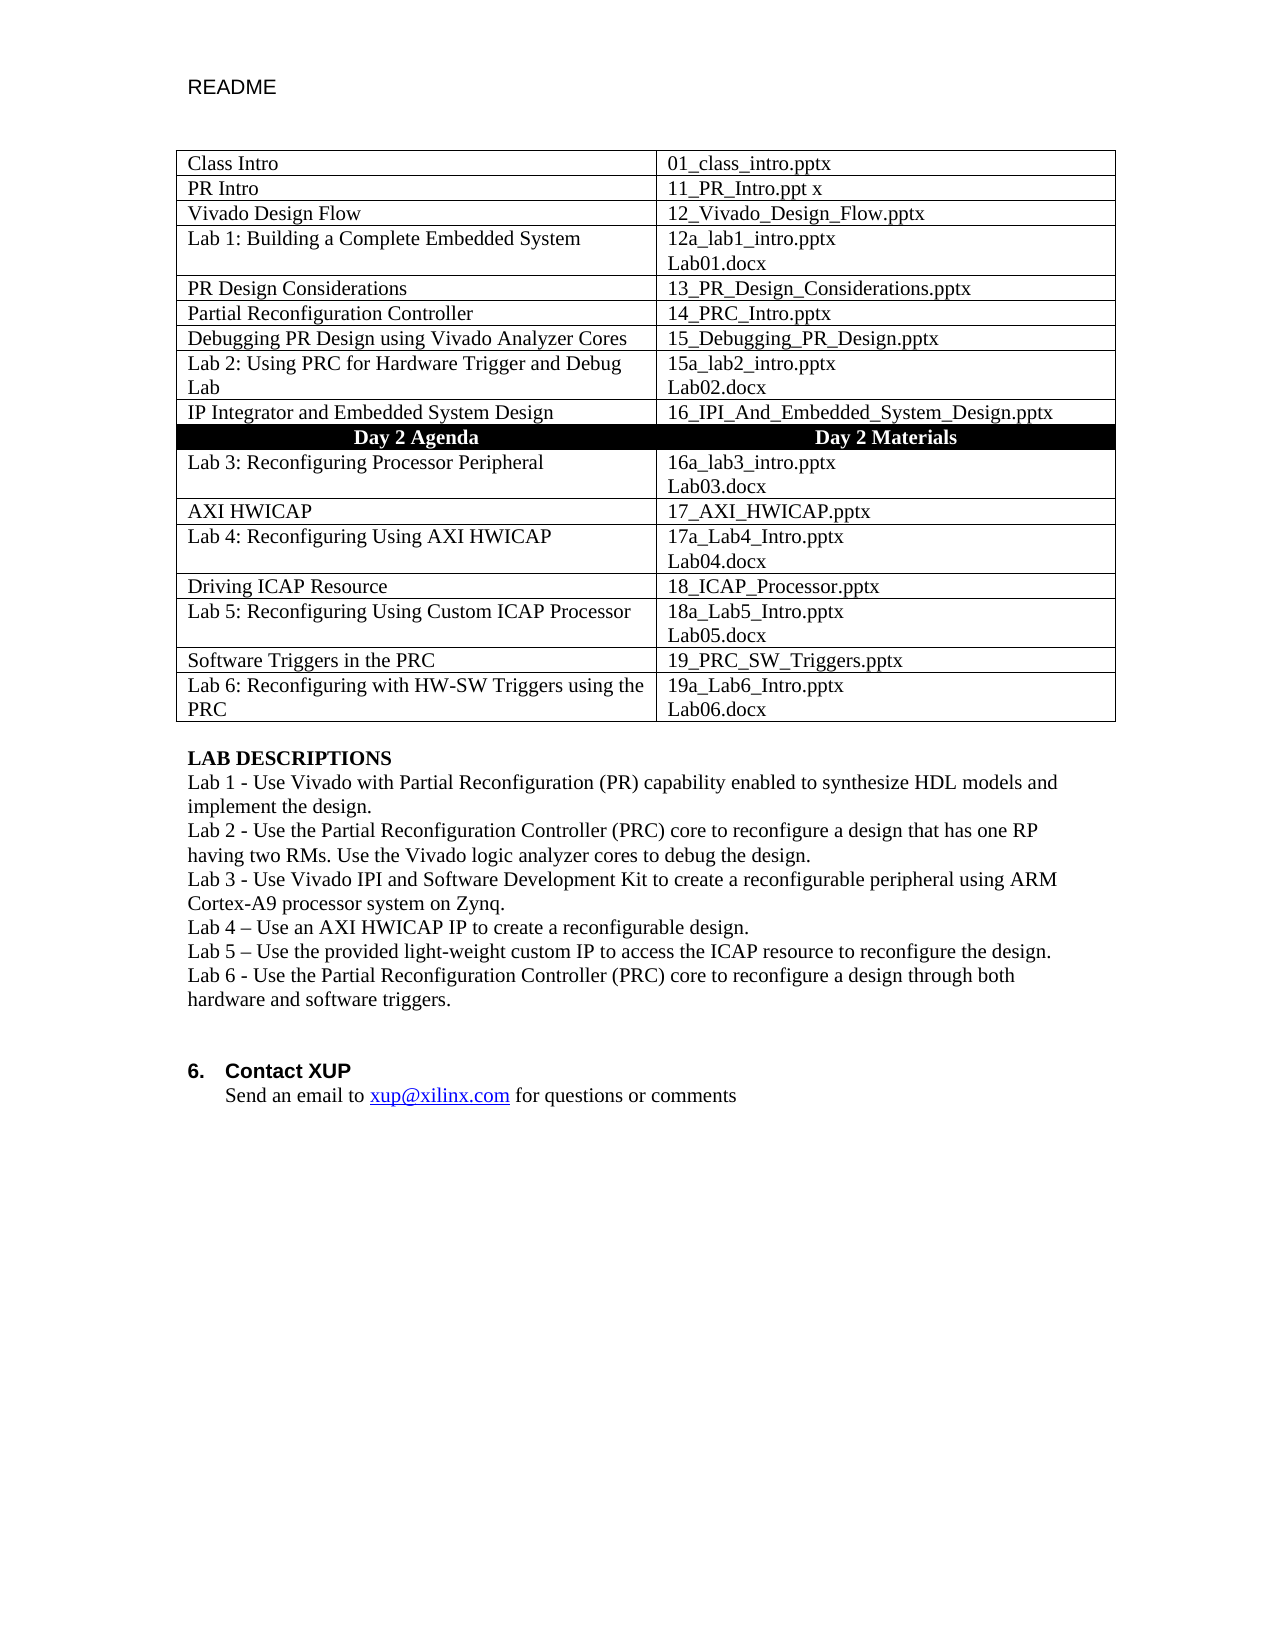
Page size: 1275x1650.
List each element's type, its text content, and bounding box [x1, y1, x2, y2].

table_cell Software Triggers in the PRC [177, 648, 656, 672]
text Lab 3 - Use Vivado IPI and Software Development Kit to create a reconfigurable peripheral using ARM Cortex-A9 processor system on Zynq. [187, 867, 1087, 915]
table_cell 16_IPI_And_Embedded_System_Design.pptx [657, 400, 1115, 424]
table_cell Lab 1: Building a Complete Embedded System [177, 226, 656, 274]
table_cell Lab 5: Reconfiguring Using Custom ICAP Processor [177, 599, 656, 647]
table_cell Vivado Design Flow [177, 201, 656, 225]
text LAB DESCRIPTIONS [187, 746, 1087, 770]
list Contact XUP [187, 1059, 1087, 1083]
table_cell Class Intro [177, 151, 656, 175]
table_cell Lab 3: Reconfiguring Processor Peripheral [177, 450, 656, 498]
table_cell PR Intro [177, 176, 656, 200]
table_cell 17a_Lab4_Intro.pptx Lab04.docx [657, 525, 1115, 573]
text Lab 4 – Use an AXI HWICAP IP to create a reconfigurable design. [187, 915, 1087, 939]
text Lab 5 – Use the provided light-weight custom IP to access the ICAP resource to reconfigure the design. [187, 939, 1087, 963]
table_cell 14_PRC_Intro.pptx [657, 301, 1115, 325]
table_cell Partial Reconfiguration Controller [177, 301, 656, 325]
table_cell Day 2 Agenda [177, 425, 656, 449]
table_cell 18_ICAP_Processor.pptx [657, 574, 1115, 598]
table_cell Lab 4: Reconfiguring Using AXI HWICAP [177, 525, 656, 573]
table_cell 16a_lab3_intro.pptx Lab03.docx [657, 450, 1115, 498]
table_cell AXI HWICAP [177, 499, 656, 523]
table_cell IP Integrator and Embedded System Design [177, 400, 656, 424]
table_cell Debugging PR Design using Vivado Analyzer Cores [177, 326, 656, 350]
table_cell PR Design Considerations [177, 276, 656, 299]
table_cell Lab 6: Reconfiguring with HW-SW Triggers using the PRC [177, 673, 656, 721]
table_cell 17_AXI_HWICAP.pptx [657, 499, 1115, 523]
table_cell 15_Debugging_PR_Design.pptx [657, 326, 1115, 350]
table_cell 11_PR_Intro.ppt x [657, 176, 1115, 200]
table_cell Driving ICAP Resource [177, 574, 656, 598]
table_cell 12a_lab1_intro.pptx Lab01.docx [657, 226, 1115, 274]
table_cell 18a_Lab5_Intro.pptx Lab05.docx [657, 599, 1115, 647]
table_cell Day 2 Materials [657, 425, 1115, 449]
table_cell 19a_Lab6_Intro.pptx Lab06.docx [657, 673, 1115, 721]
text Lab 6 - Use the Partial Reconfiguration Controller (PRC) core to reconfigure a design through both hardware and software triggers. [187, 963, 1087, 1011]
text Lab 2 - Use the Partial Reconfiguration Controller (PRC) core to reconfigure a design that has one RP having two RMs. Use the Vivado logic analyzer cores to debug the design. [187, 818, 1087, 867]
table_cell 01_class_intro.pptx [657, 151, 1115, 175]
table_cell Lab 2: Using PRC for Hardware Trigger and Debug Lab [177, 351, 656, 399]
table_cell 15a_lab2_intro.pptx Lab02.docx [657, 351, 1115, 399]
table_cell 19_PRC_SW_Triggers.pptx [657, 648, 1115, 672]
list Send an email to xup@xilinx.com for questions or comments [225, 1083, 1087, 1107]
table_cell 13_PR_Design_Considerations.pptx [657, 276, 1115, 299]
text Lab 1 - Use Vivado with Partial Reconfiguration (PR) capability enabled to synthesize HDL models and implement the design. [187, 770, 1087, 818]
table_cell 12_Vivado_Design_Flow.pptx [657, 201, 1115, 225]
